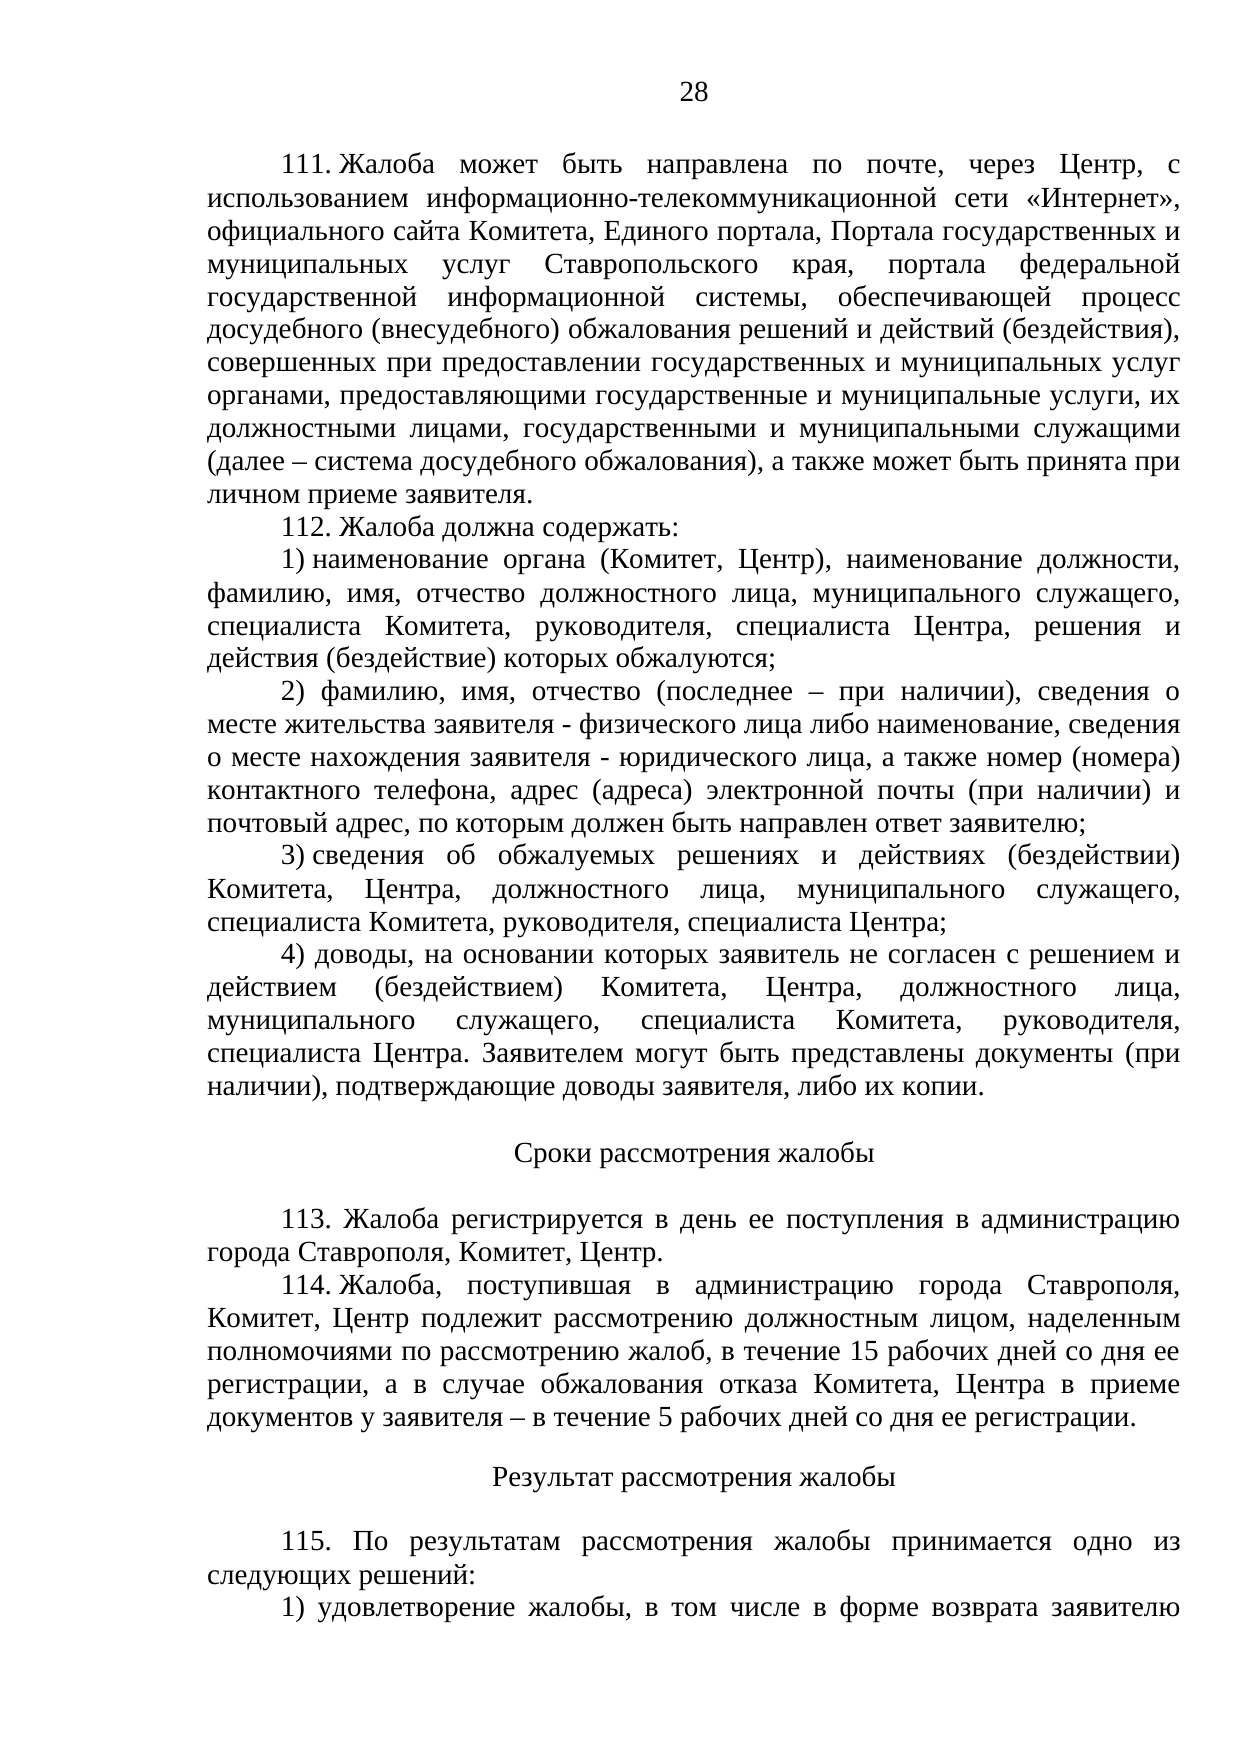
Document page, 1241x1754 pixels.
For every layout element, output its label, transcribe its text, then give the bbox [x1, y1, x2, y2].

text 1) наименование органа (Комитет, Центр), наименование должности, фамилию, имя, отчество должностного лица, муниципального служащего, специалиста Комитета, руководителя, специалиста Центра, решения и действия (бездействие) которых обжалуются; [207, 542, 1181, 674]
text 114. Жалоба, поступившая в администрацию города Ставрополя, Комитет, Центр подлежит рассмотрению должностным лицом, наделенным полномочиями по рассмотрению жалоб, в течение 15 рабочих дней со дня ее регистрации, а в случае обжалования отказа Комитета, Центра в приеме документов у заявителя – в течение 5 рабочих дней со дня ее регистрации. [207, 1268, 1181, 1432]
text 4) доводы, на основании которых заявитель не согласен с решением и действием (бездействием) Комитета, Центра, должностного лица, муниципального служащего, специалиста Комитета, руководителя, специалиста Центра. Заявителем могут быть представлены документы (при наличии), подтверждающие доводы заявителя, либо их копии. [207, 937, 1181, 1102]
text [207, 1590, 1181, 1623]
text Результат рассмотрения жалобы [207, 1466, 1181, 1491]
text Сроки рассмотрения жалобы [207, 1135, 1181, 1169]
text 3) сведения об обжалуемых решениях и действиях (бездействии) Комитета, Центра, должностного лица, муниципального служащего, специалиста Комитета, руководителя, специалиста Центра; [207, 838, 1181, 937]
text 112. Жалоба должна содержать: [207, 510, 1181, 542]
text 115. По результатам рассмотрения жалобы принимается одно из следующих решений: [207, 1524, 1181, 1590]
text 2) фамилию, имя, отчество (последнее – при наличии), сведения о месте жительства заявителя - физического лица либо наименование, сведения о месте нахождения заявителя - юридического лица, а также номер (номера) контактного телефона, адрес (адреса) электронной почты (при наличии) и почтовый адрес, по которым должен быть направлен ответ заявителю; [207, 674, 1181, 838]
text 111. Жалоба может быть направлена по почте, через Центр, с использованием информационно-телекоммуникационной сети «Интернет», официального сайта Комитета, Единого портала, Портала государственных и муниципальных услуг Ставропольского края, портала федеральной государственной информационной системы, обеспечивающей процесс досудебного (внесудебного) обжалования решений и действий (бездействия), совершенных при предоставлении государственных и муниципальных услуг органами, предоставляющими государственные и муниципальные услуги, их должностными лицами, государственными и муниципальными служащими (далее – система досудебного обжалования), а также может быть принята при личном приеме заявителя. [207, 148, 1181, 510]
text 113. Жалоба регистрируется в день ее поступления в администрацию города Ставрополя, Комитет, Центр. [207, 1202, 1181, 1268]
